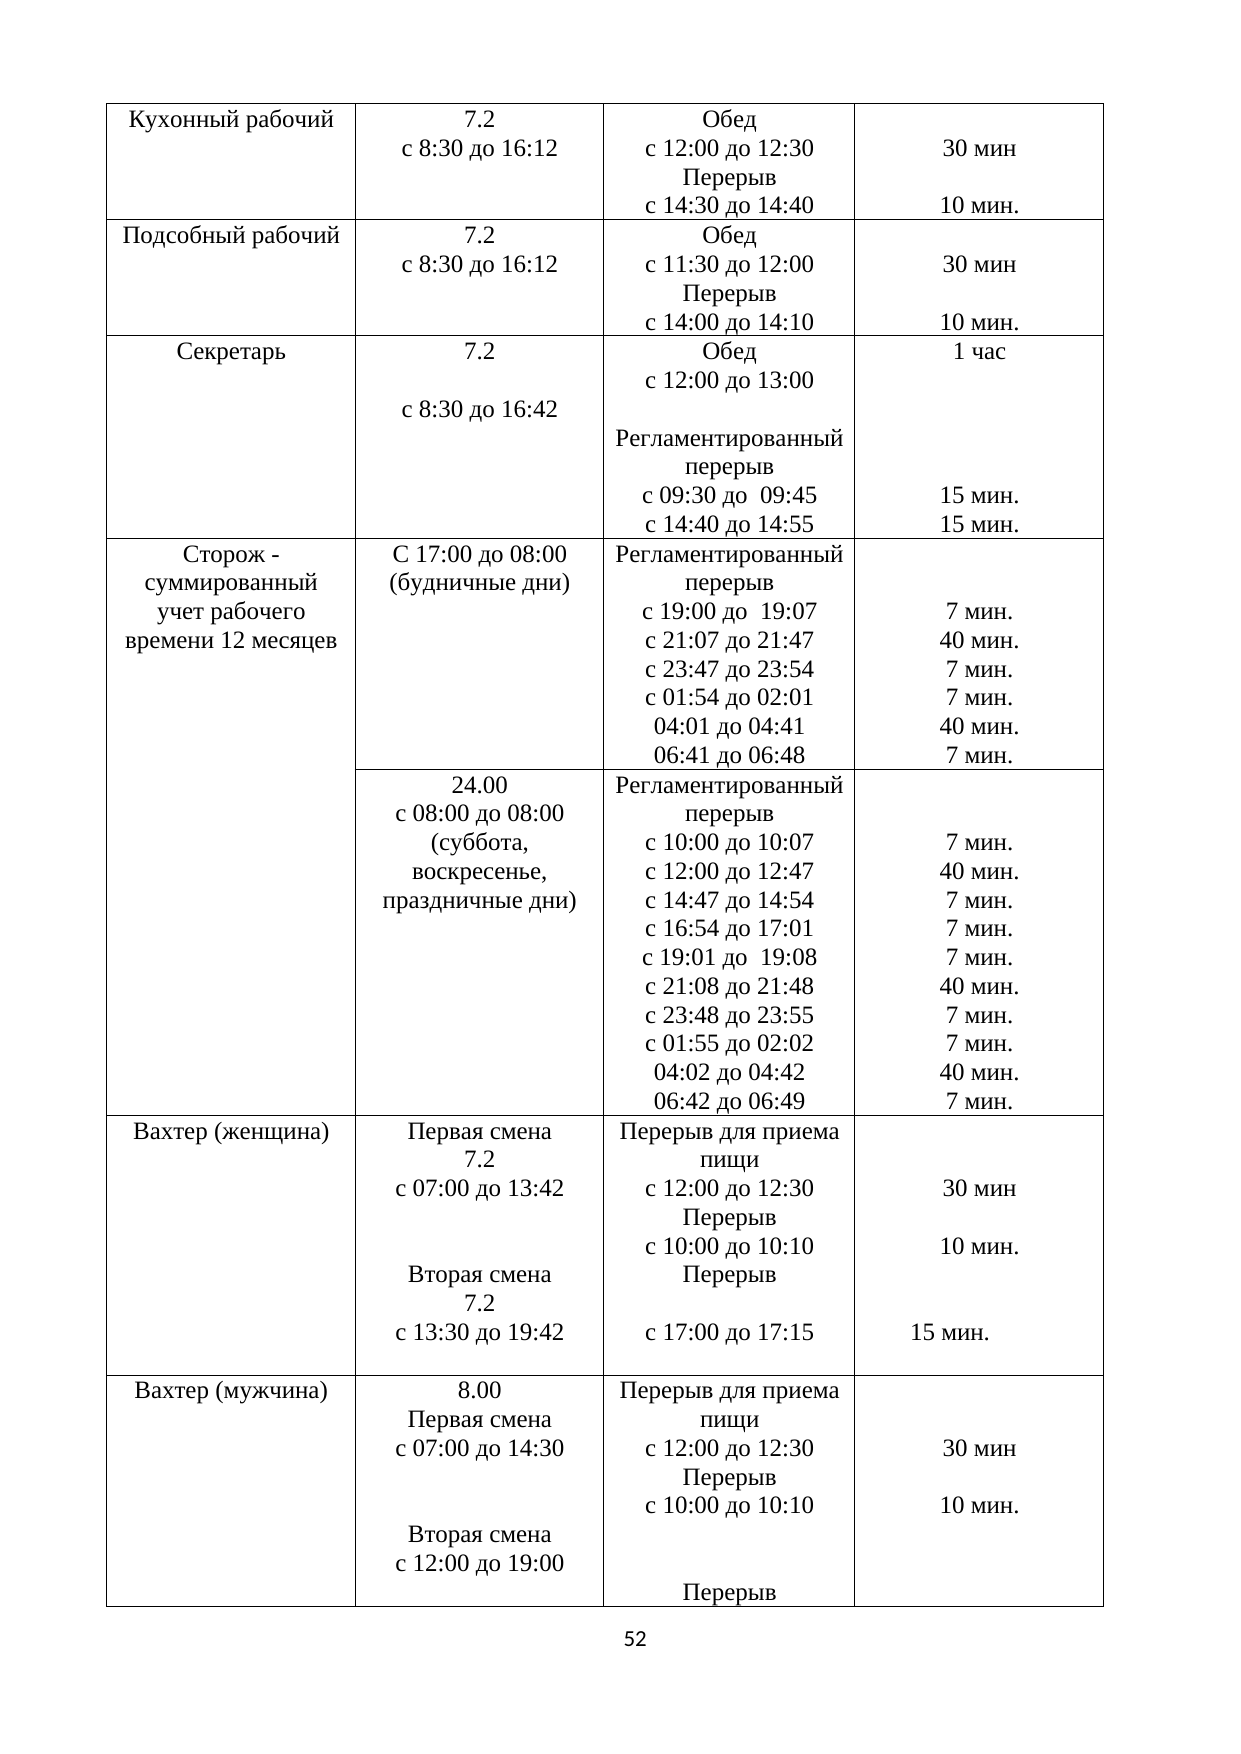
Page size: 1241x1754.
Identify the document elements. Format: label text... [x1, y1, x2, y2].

table_cell 7 мин. 40 мин. 7 мин. 7 мин. 7 мин. 40 мин. 7 мин. 7 мин. 40 мин. 7 мин. [855, 770, 1103, 1115]
table_cell Первая смена 7.2 с 07:00 до 13:42 Вторая смена 7.2 с 13:30 до 19:42 [356, 1116, 603, 1374]
table_cell 24.00 с 08:00 до 08:00 (суббота, воскресенье, праздничные дни) [356, 770, 603, 1115]
table_cell 1 час 15 мин. 15 мин. [855, 336, 1103, 538]
table_cell 30 мин 10 мин. 15 мин. [855, 1116, 1103, 1374]
table_cell Регламентированный перерыв с 10:00 до 10:07 с 12:00 до 12:47 с 14:47 до 14:54 с 16:54 до 17:01 с 19:01 до 19:08 с 21:08 до 21:48 с 23:48 до 23:55 с 01:55 до 02:02 04:02 до 04:42 06:42 до 06:49 [604, 770, 854, 1115]
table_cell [604, 104, 854, 219]
table_cell Вахтер (мужчина) [107, 1376, 355, 1606]
table_cell С 17:00 до 08:00 (будничные дни) [356, 539, 603, 769]
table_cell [356, 1376, 603, 1606]
table_cell 30 мин 10 мин. [855, 220, 1103, 335]
table_cell Обед с 11:30 до 12:00 Перерыв с 14:00 до 14:10 [604, 220, 854, 335]
table_cell 30 мин 10 мин. [855, 104, 1103, 219]
table_cell 7.2 с 8:30 до 16:12 [356, 104, 603, 219]
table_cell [604, 1376, 854, 1606]
table_cell Вахтер (женщина) [107, 1116, 355, 1374]
table_cell 7.2 с 8:30 до 16:12 [356, 220, 603, 335]
table_cell 7.2 с 8:30 до 16:42 [356, 336, 603, 538]
table_cell Перерыв для приема пищи с 12:00 до 12:30 Перерыв с 10:00 до 10:10 Перерыв с 17:00 до 17:15 [604, 1116, 854, 1374]
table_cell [855, 1376, 1103, 1606]
table_cell Подсобный рабочий [107, 220, 355, 335]
table_cell 7 мин. 40 мин. 7 мин. 7 мин. 40 мин. 7 мин. [855, 539, 1103, 769]
table_cell Обед с 12:00 до 13:00 Регламентированный перерыв с 09:30 до 09:45 с 14:40 до 14:55 [604, 336, 854, 538]
table_cell Регламентированный перерыв с 19:00 до 19:07 с 21:07 до 21:47 с 23:47 до 23:54 с 01:54 до 02:01 04:01 до 04:41 06:41 до 06:48 [604, 539, 854, 769]
table_cell Кухонный рабочий [107, 104, 355, 219]
table_cell Сторож - суммированный учет рабочего времени 12 месяцев [107, 539, 355, 1115]
table_cell Секретарь [107, 336, 355, 538]
